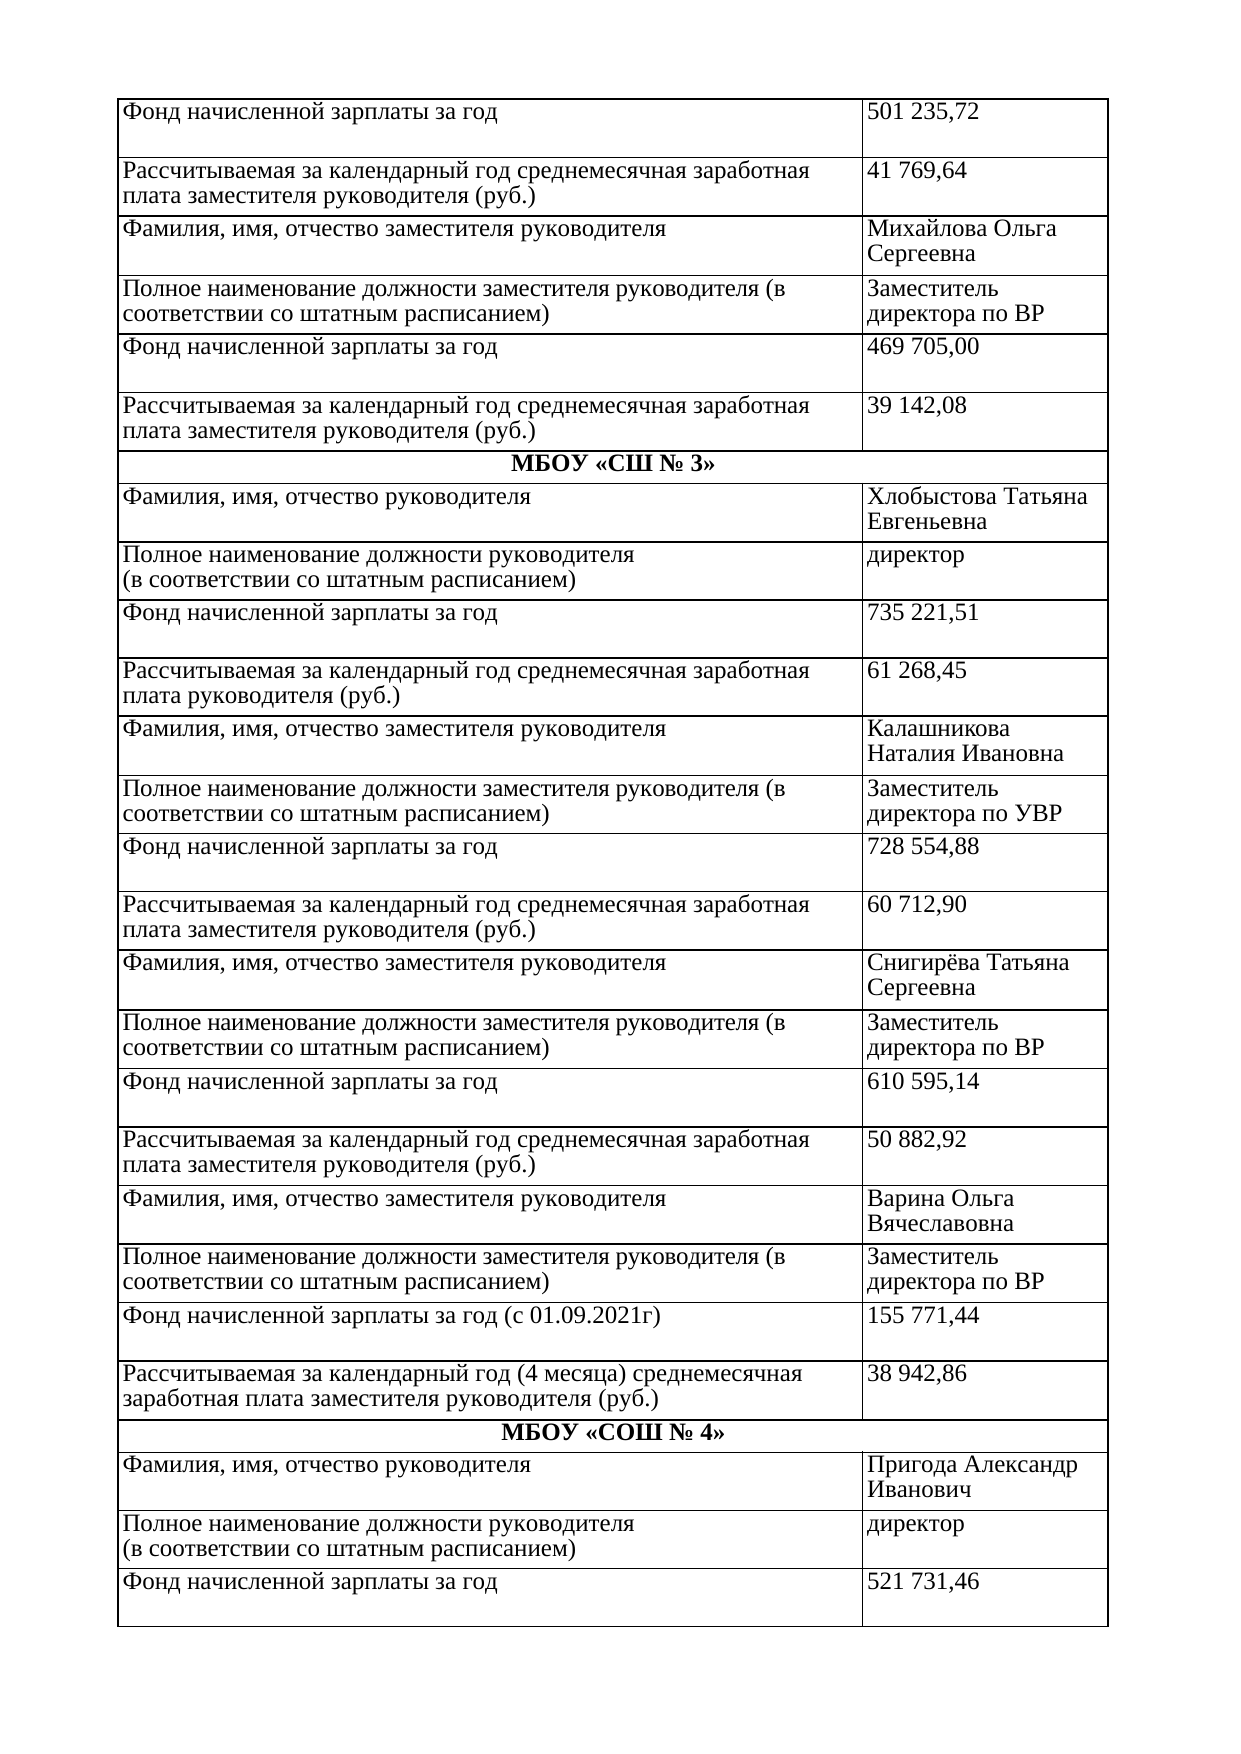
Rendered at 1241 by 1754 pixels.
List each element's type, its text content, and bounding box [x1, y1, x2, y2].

table_cell Рассчитываемая за календарный год среднемесячная заработная плата заместителя руководителя (руб.) [119, 393, 862, 450]
table_cell Полное наименование должности заместителя руководителя (в соответствии со штатным расписанием) [119, 276, 862, 333]
table_cell Заместитель директора по ВР [863, 276, 1107, 333]
table_cell Полное наименование должности заместителя руководителя (в соответствии со штатным расписанием) [119, 1245, 862, 1302]
table_cell Рассчитываемая за календарный год среднемесячная заработная плата заместителя руководителя (руб.) [119, 158, 862, 215]
table_cell Фамилия, имя, отчество заместителя руководителя [119, 951, 862, 1009]
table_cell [119, 217, 862, 274]
table_cell Заместитель директора по ВР [863, 1011, 1107, 1068]
table_cell Фамилия, имя, отчество руководителя [119, 484, 862, 541]
table_cell Полное наименование должности заместителя руководителя (в соответствии со штатным расписанием) [119, 1011, 862, 1068]
table_cell Полное наименование должности заместителя руководителя (в соответствии со штатным расписанием) [119, 776, 862, 832]
table_cell директор [863, 1511, 1107, 1568]
table_cell Фамилия, имя, отчество заместителя руководителя [119, 717, 862, 774]
table_cell Хлобыстова Татьяна Евгеньевна [863, 484, 1107, 541]
table_cell Рассчитываемая за календарный год среднемесячная заработная плата заместителя руководителя (руб.) [119, 892, 862, 949]
table_cell Фонд начисленной зарплаты за год [119, 1069, 862, 1126]
table_cell 38 942,86 [863, 1362, 1107, 1419]
table_cell Рассчитываемая за календарный год среднемесячная заработная плата заместителя руководителя (руб.) [119, 1128, 862, 1185]
table_cell 521 731,46 [863, 1569, 1107, 1626]
table_cell МБОУ «СОШ № 4» [119, 1421, 1107, 1451]
table_cell Заместитель директора по ВР [863, 1245, 1107, 1302]
table_cell 610 595,14 [863, 1069, 1107, 1126]
table_cell 155 771,44 [863, 1303, 1107, 1360]
table_cell Фонд начисленной зарплаты за год [119, 1569, 862, 1626]
table_cell Полное наименование должности руководителя (в соответствии со штатным расписанием) [119, 543, 862, 599]
table_cell директор [863, 543, 1107, 599]
table_cell Варина Ольга Вячеславовна [863, 1186, 1107, 1243]
table_cell 501 235,72 [863, 100, 1107, 156]
table_cell Заместитель директора по УВР [863, 776, 1107, 832]
table_cell 50 882,92 [863, 1128, 1107, 1185]
table_cell Снигирёва Татьяна Сергеевна [863, 951, 1107, 1009]
table_cell Полное наименование должности руководителя (в соответствии со штатным расписанием) [119, 1511, 862, 1568]
table_cell 735 221,51 [863, 601, 1107, 657]
table_cell 728 554,88 [863, 834, 1107, 891]
table_cell Михайлова Ольга Сергеевна [863, 217, 1107, 274]
table_cell 39 142,08 [863, 393, 1107, 450]
table_cell 469 705,00 [863, 335, 1107, 392]
table_cell Фамилия, имя, отчество заместителя руководителя [119, 1186, 862, 1243]
table_cell Фонд начисленной зарплаты за год [119, 100, 862, 156]
table_cell 41 769,64 [863, 158, 1107, 215]
table_cell Фонд начисленной зарплаты за год [119, 834, 862, 891]
table_cell Фамилия, имя, отчество руководителя [119, 1453, 862, 1510]
table_cell Рассчитываемая за календарный год (4 месяца) среднемесячная заработная плата заместителя руководителя (руб.) [119, 1362, 862, 1419]
table_cell Калашникова Наталия Ивановна [863, 717, 1107, 774]
table_cell 60 712,90 [863, 892, 1107, 949]
table_cell Фонд начисленной зарплаты за год [119, 335, 862, 392]
table_cell Рассчитываемая за календарный год среднемесячная заработная плата руководителя (руб.) [119, 659, 862, 715]
table_cell 61 268,45 [863, 659, 1107, 715]
table_cell Фонд начисленной зарплаты за год (с 01.09.2021г) [119, 1303, 862, 1360]
table_cell Пригода Александр Иванович [863, 1453, 1107, 1510]
table_cell Фонд начисленной зарплаты за год [119, 601, 862, 657]
table_cell МБОУ «СШ № 3» [119, 452, 1107, 483]
